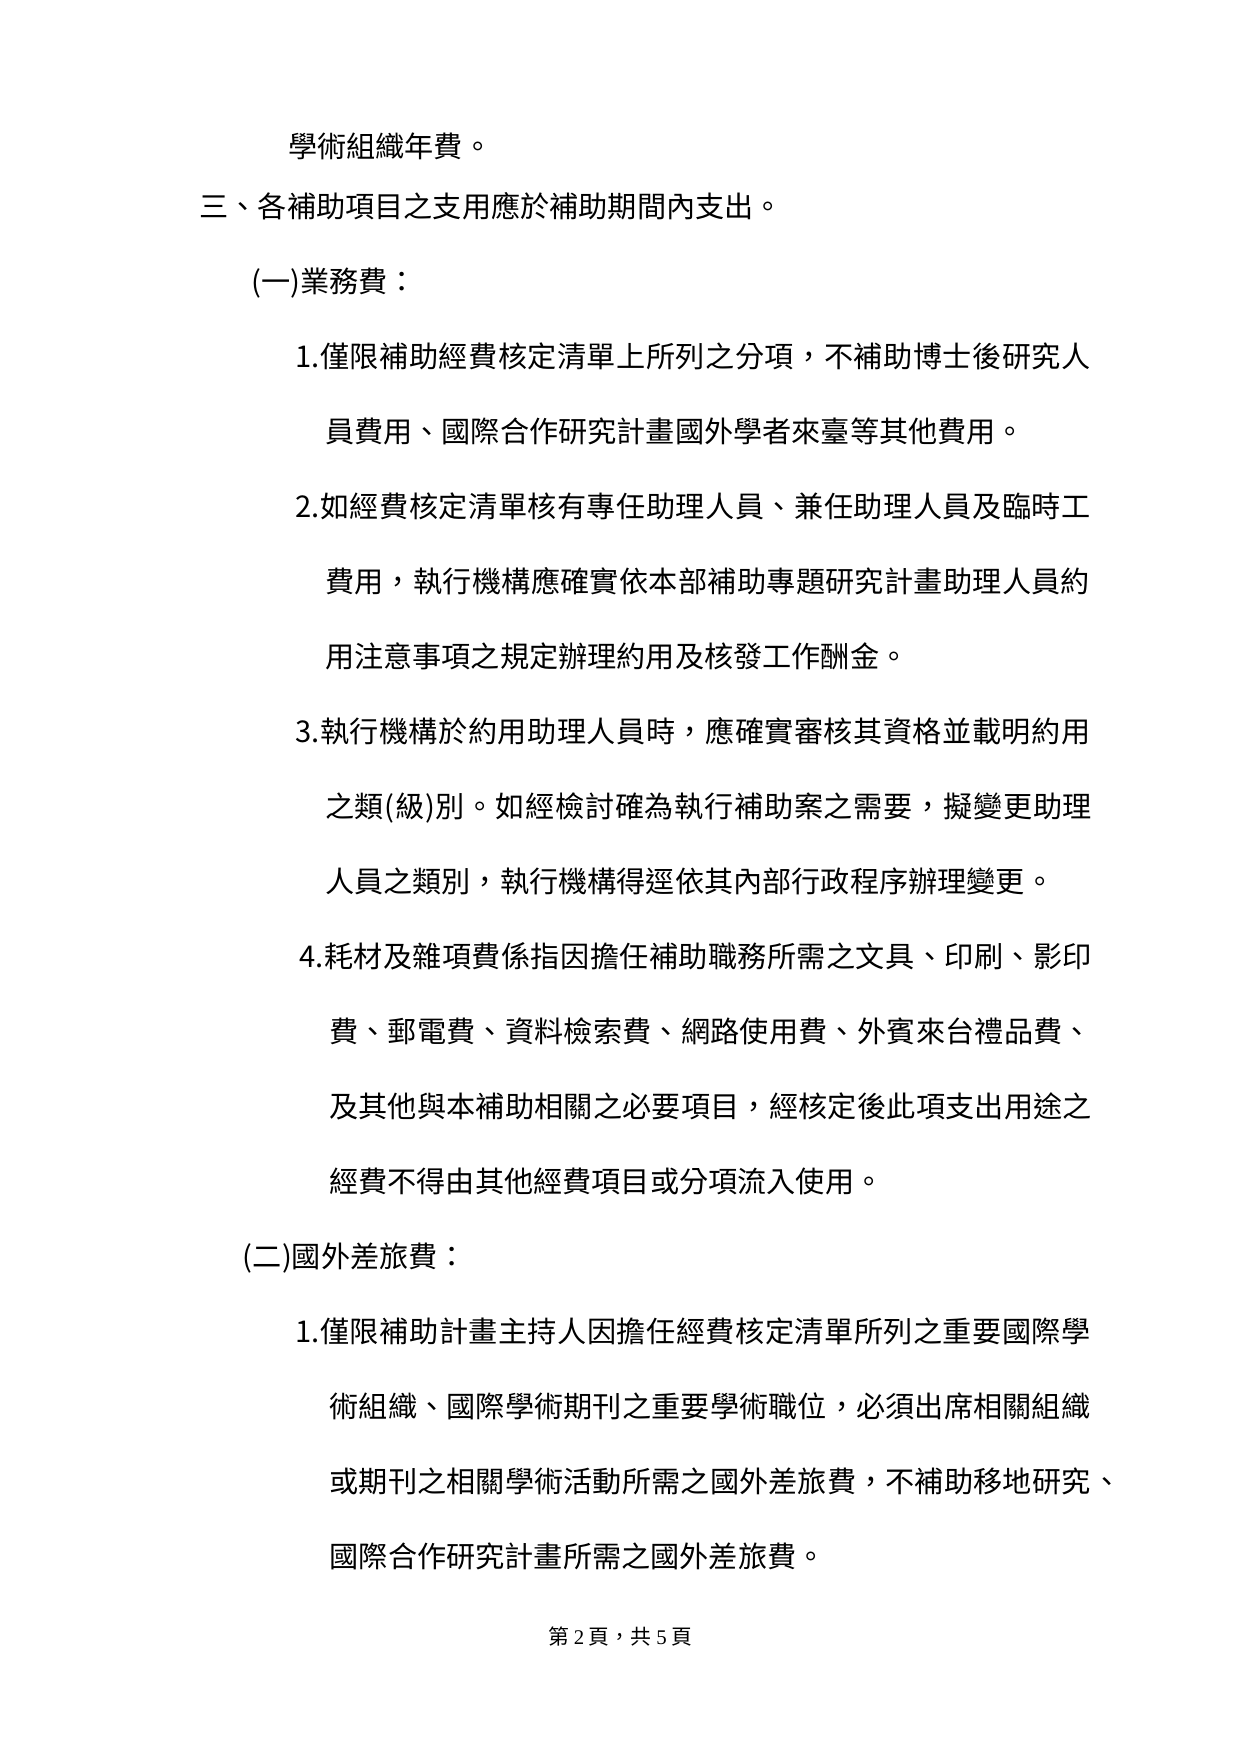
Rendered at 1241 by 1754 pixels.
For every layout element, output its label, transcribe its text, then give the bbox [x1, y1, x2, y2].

text (二)國外差旅費： [236, 1217, 1092, 1292]
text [236, 119, 1092, 167]
text 3.執行機構於約用助理人員時，應確實審核其資格並載明約用之類(級)別。如經檢討確為執行補助案之需要，擬變更助理人員之類別，執行機構得逕依其內部行政程序辦理變更。 [295, 692, 1092, 917]
list 1.僅限補助計畫主持人因擔任經費核定清單所列之重要國際學術組織、國際學術期刊之重要學術職位，必須出席相關組織或期刊之相關學術活動所需之國外差旅費，不補助移地研究、國際合作研究計畫所需之國外差旅費。 [295, 1292, 1092, 1592]
text 三、各補助項目之支用應於補助期間內支出。 [148, 167, 1092, 242]
text (一)業務費： [148, 242, 1092, 317]
text 2.如經費核定清單核有專任助理人員、兼任助理人員及臨時工費用，執行機構應確實依本部補助專題研究計畫助理人員約用注意事項之規定辦理約用及核發工作酬金。 [295, 467, 1092, 692]
text 4.耗材及雜項費係指因擔任補助職務所需之文具、印刷、影印費、郵電費、資料檢索費、網路使用費、外賓來台禮品費、及其他與本補助相關之必要項目，經核定後此項支出用途之經費不得由其他經費項目或分項流入使用。 [299, 917, 1092, 1217]
text 1.僅限補助經費核定清單上所列之分項，不補助博士後研究人員費用、國際合作研究計畫國外學者來臺等其他費用。 [295, 317, 1092, 467]
